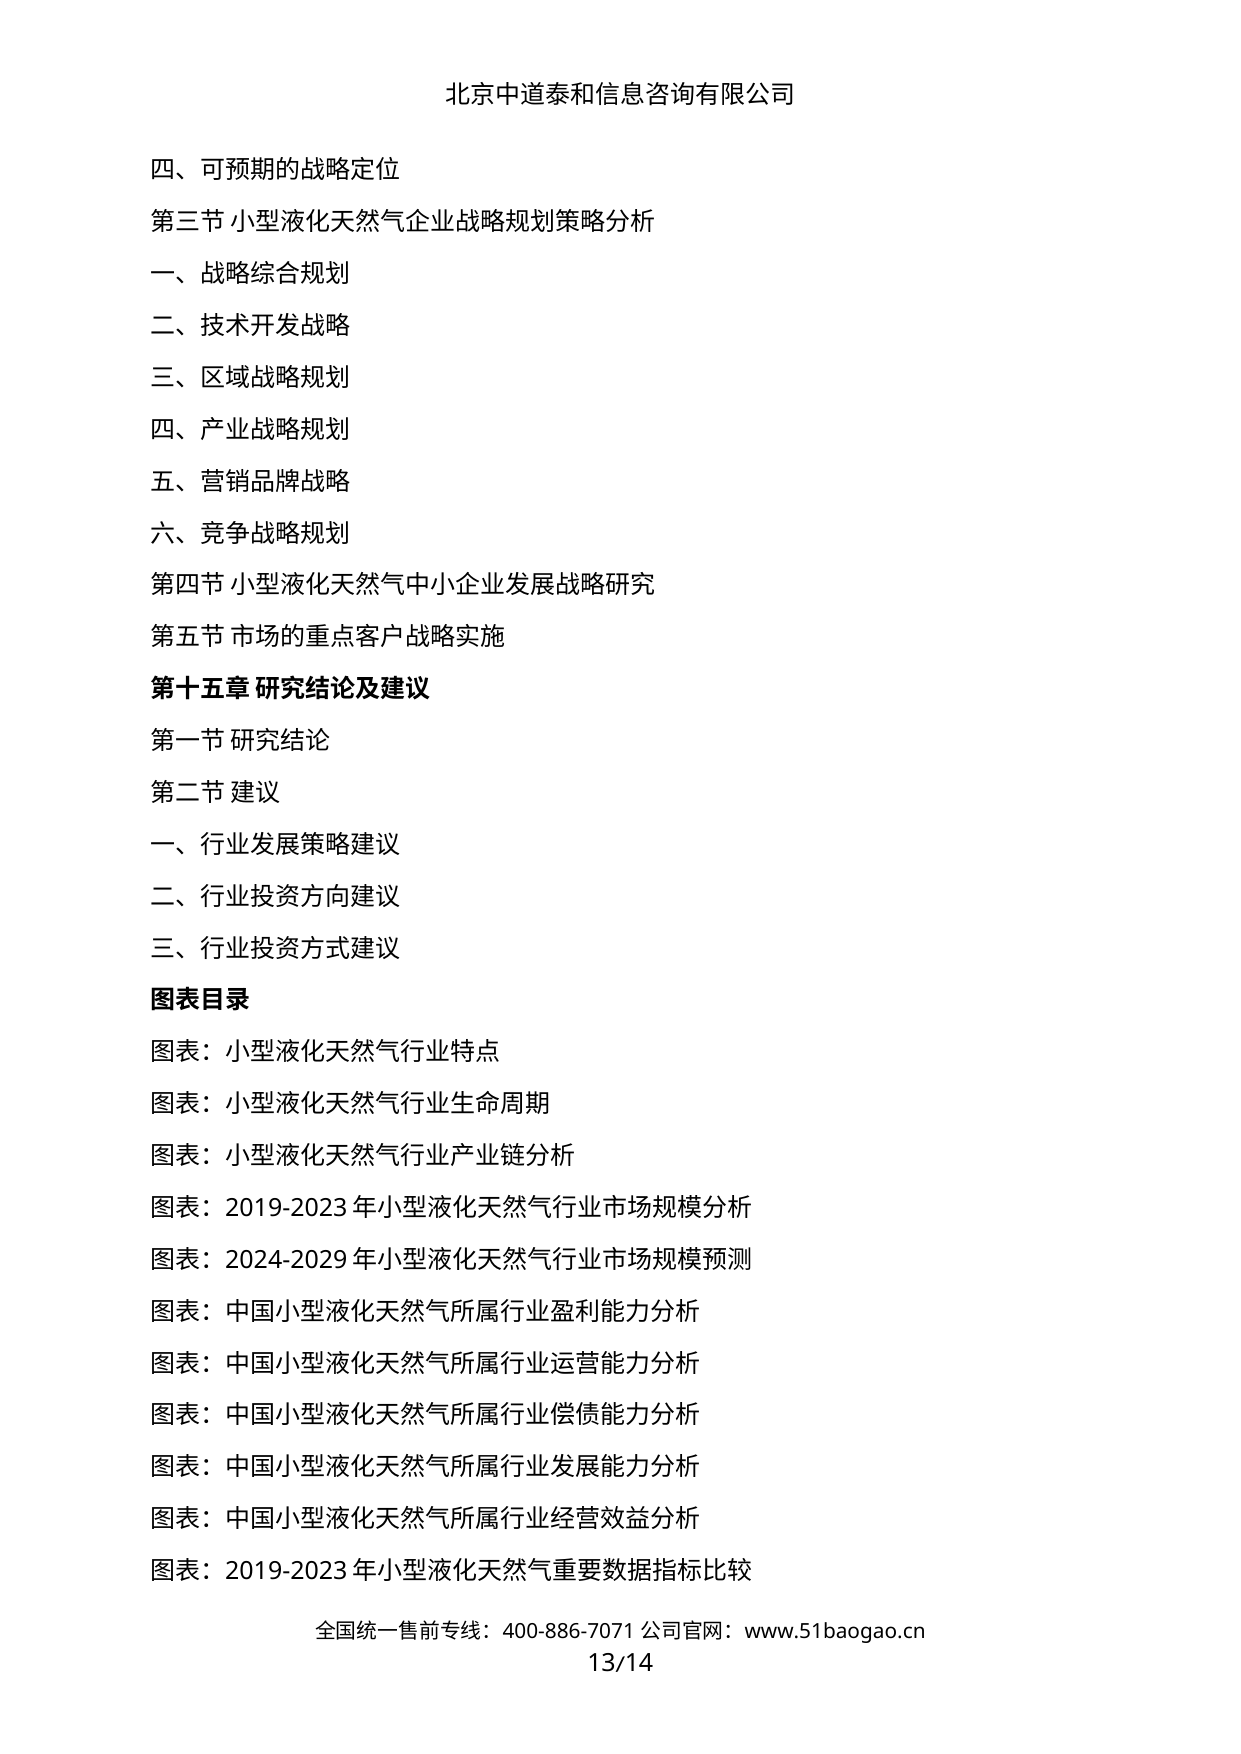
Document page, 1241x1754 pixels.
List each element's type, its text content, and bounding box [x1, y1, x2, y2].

text 三、区域战略规划 [150, 357, 1090, 394]
text 三、行业投资方式建议 [150, 928, 1090, 964]
text 图表：中国小型液化天然气所属行业发展能力分析 [150, 1447, 1090, 1483]
text 第三节 小型液化天然气企业战略规划策略分析 [150, 202, 1090, 238]
text 图表：中国小型液化天然气所属行业盈利能力分析 [150, 1291, 1090, 1327]
text 第十五章 研究结论及建议 [150, 669, 1090, 705]
text 一、行业发展策略建议 [150, 824, 1090, 861]
text 图表：2024-2029年小型液化天然气行业市场规模预测 [150, 1239, 1090, 1276]
text 六、竞争战略规划 [150, 513, 1090, 549]
text 图表：中国小型液化天然气所属行业偿债能力分析 [150, 1395, 1090, 1431]
text 四、产业战略规划 [150, 409, 1090, 446]
text 图表目录 [150, 980, 1090, 1016]
text 第四节 小型液化天然气中小企业发展战略研究 [150, 565, 1090, 601]
text 图表：中国小型液化天然气所属行业运营能力分析 [150, 1343, 1090, 1379]
text 五、营销品牌战略 [150, 461, 1090, 497]
text 图表：小型液化天然气行业产业链分析 [150, 1136, 1090, 1172]
text 图表：2019-2023年小型液化天然气重要数据指标比较 [150, 1551, 1090, 1587]
text 第二节 建议 [150, 772, 1090, 809]
text 四、可预期的战略定位 [150, 150, 1090, 186]
text 一、战略综合规划 [150, 254, 1090, 290]
text 图表：中国小型液化天然气所属行业经营效益分析 [150, 1499, 1090, 1535]
text 图表：小型液化天然气行业特点 [150, 1032, 1090, 1068]
text 图表：小型液化天然气行业生命周期 [150, 1084, 1090, 1120]
text 二、行业投资方向建议 [150, 876, 1090, 912]
text 第五节 市场的重点客户战略实施 [150, 617, 1090, 653]
text 第一节 研究结论 [150, 721, 1090, 757]
text 二、技术开发战略 [150, 306, 1090, 342]
text 图表：2019-2023年小型液化天然气行业市场规模分析 [150, 1187, 1090, 1224]
